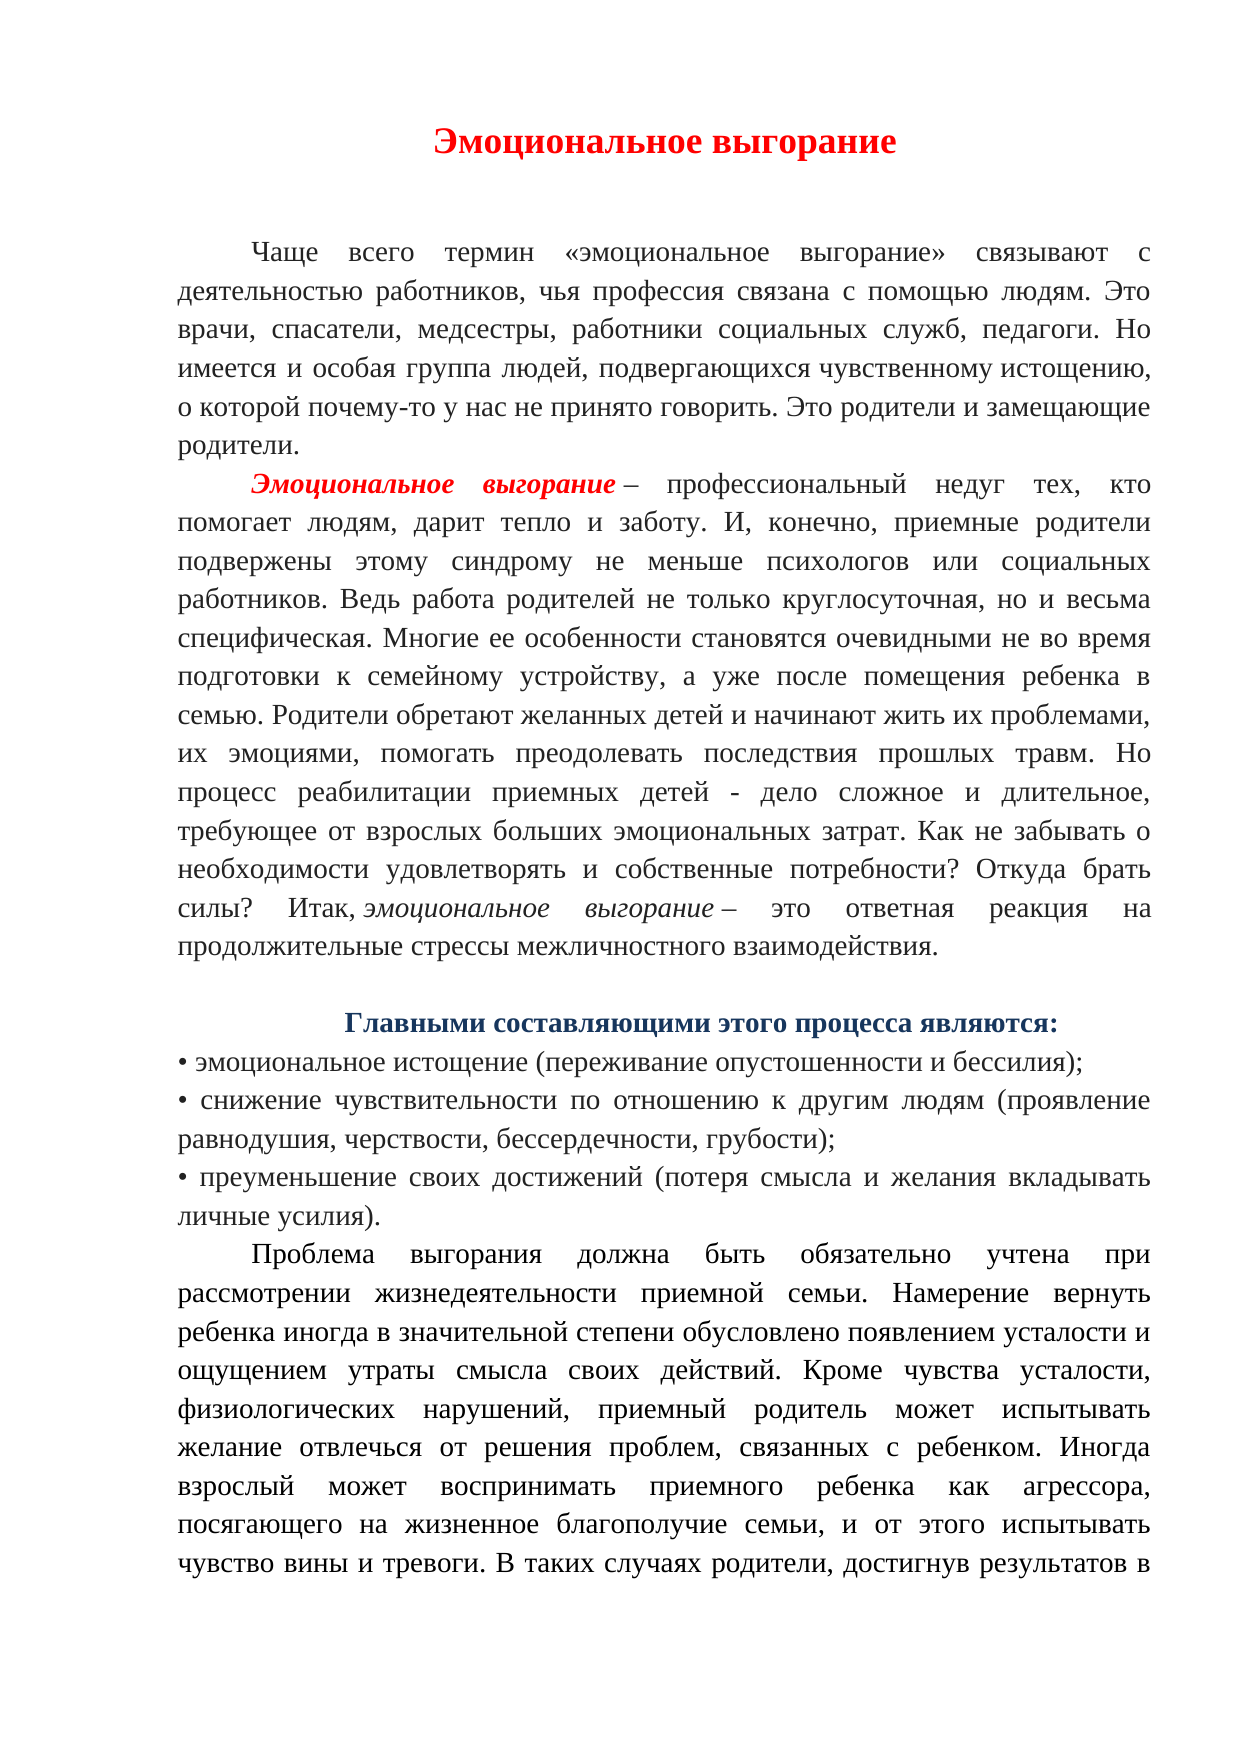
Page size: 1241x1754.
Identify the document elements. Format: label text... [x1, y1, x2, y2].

text • эмоциональное истощение (переживание опустошенности и бессилия); [177, 1044, 1152, 1077]
text Чаще всего термин «эмоциональное выгорание» связывают с деятельностью работников, чья профессия связана с помощью людям. Это врачи, спасатели, медсестры, работники социальных служб, педагоги. Но имеется и особая группа людей, подвергающихся чувственному истощению, о которой почему-то у нас не принято говорить. Это родители и замещающие родители. [177, 234, 1152, 461]
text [177, 1237, 1152, 1578]
text • снижение чувствительности по отношению к другим людям (проявление равнодушия, черствости, бессердечности, грубости); [177, 1082, 1152, 1154]
text Эмоциональное выгорание [177, 118, 1152, 161]
text • преуменьшение своих достижений (потеря смысла и желания вкладывать личные усилия). [177, 1159, 1152, 1232]
text Эмоциональное выгорание – профессиональный недуг тех, кто помогает людям, дарит тепло и заботу. И, конечно, приемные родители подвержены этому синдрому не меньше психологов или социальных работников. Ведь работа родителей не только круглосуточная, но и весьма специфическая. Многие ее особенности становятся очевидными не во время подготовки к семейному устройству, а уже после помещения ребенка в семью. Родители обретают желанных детей и начинают жить их проблемами, их эмоциями, помогать преодолевать последствия прошлых травм. Но процесс реабилитации приемных детей - дело сложное и длительное, требующее от взрослых больших эмоциональных затрат. Как не забывать о необходимости удовлетворять и собственные потребности? Откуда брать силы? Итак, эмоциональное выгорание – это ответная реакция на продолжительные стрессы межличностного взаимодействия. [177, 466, 1152, 962]
text Главными составляющими этого процесса являются: [177, 1005, 1152, 1039]
